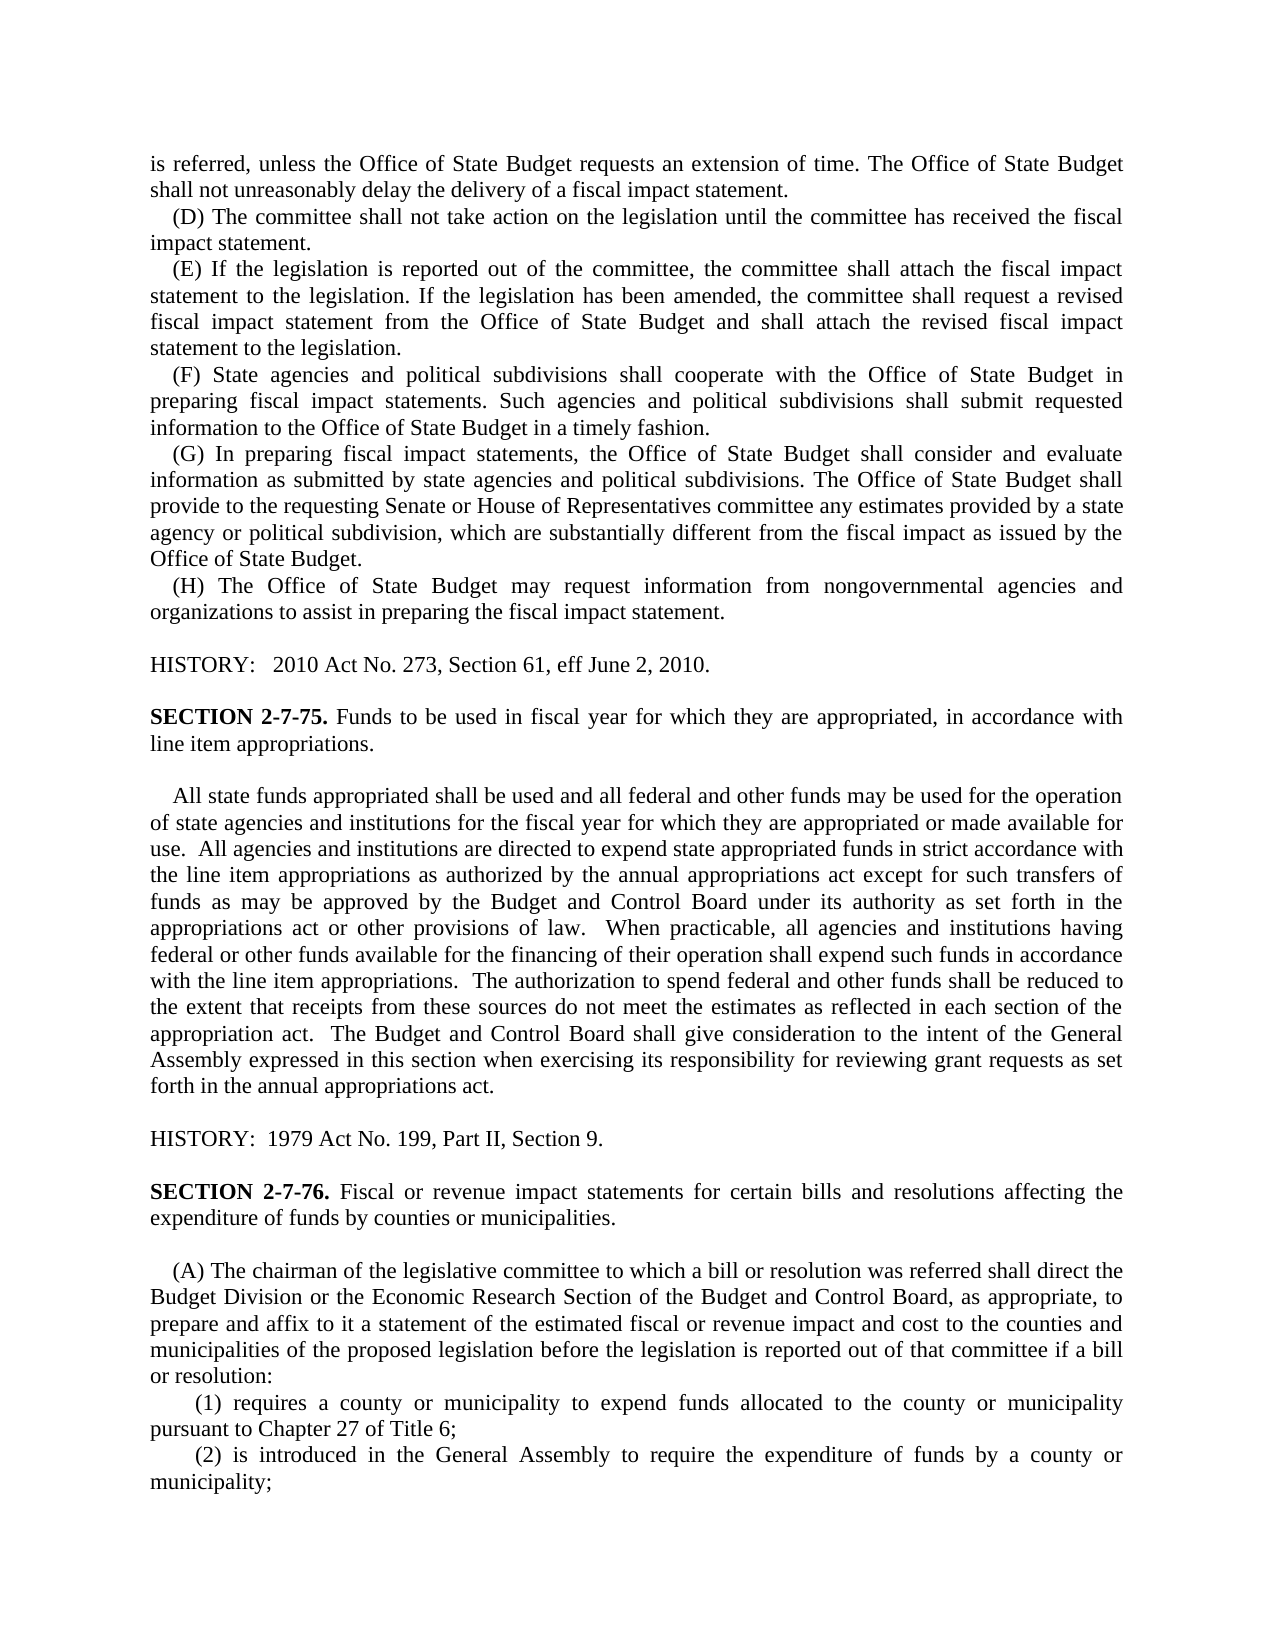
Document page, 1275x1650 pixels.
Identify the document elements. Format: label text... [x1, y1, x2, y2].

text SECTION 2-7-76. Fiscal or revenue impact statements for certain bills and resolutions affecting the expenditure of funds by counties or municipalities. [150, 1178, 1125, 1231]
text (E) If the legislation is reported out of the committee, the committee shall attach the fiscal impact statement to the legislation. If the legislation has been amended, the committee shall request a revised fiscal impact statement from the Office of State Budget and shall attach the revised fiscal impact statement to the legislation. [150, 255, 1125, 361]
text (D) The committee shall not take action on the legislation until the committee has received the fiscal impact statement. [150, 203, 1125, 255]
text HISTORY: 2010 Act No. 273, Section 61, eff June 2, 2010. [150, 651, 1125, 677]
text (A) The chairman of the legislative committee to which a bill or resolution was referred shall direct the Budget Division or the Economic Research Section of the Budget and Control Board, as appropriate, to prepare and affix to it a statement of the estimated fiscal or revenue impact and cost to the counties and municipalities of the proposed legislation before the legislation is reported out of that committee if a bill or resolution: [150, 1257, 1125, 1389]
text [150, 150, 1125, 203]
text SECTION 2-7-75. Funds to be used in fiscal year for which they are appropriated, in accordance with line item appropriations. [150, 703, 1125, 756]
text (1) requires a county or municipality to expend funds allocated to the county or municipality pursuant to Chapter 27 of Title 6; [150, 1389, 1125, 1441]
text (H) The Office of State Budget may request information from nongovernmental agencies and organizations to assist in preparing the fiscal impact statement. [150, 572, 1125, 624]
text (2) is introduced in the General Assembly to require the expenditure of funds by a county or municipality; [150, 1441, 1125, 1494]
text (F) State agencies and political subdivisions shall cooperate with the Office of State Budget in preparing fiscal impact statements. Such agencies and political subdivisions shall submit requested information to the Office of State Budget in a timely fashion. [150, 361, 1125, 440]
text All state funds appropriated shall be used and all federal and other funds may be used for the operation of state agencies and institutions for the fiscal year for which they are appropriated or made available for use. All agencies and institutions are directed to expend state appropriated funds in strict accordance with the line item appropriations as authorized by the annual appropriations act except for such transfers of funds as may be approved by the Budget and Control Board under its authority as set forth in the appropriations act or other provisions of law. When practicable, all agencies and institutions having federal or other funds available for the financing of their operation shall expend such funds in accordance with the line item appropriations. The authorization to spend federal and other funds shall be reduced to the extent that receipts from these sources do not meet the estimates as reflected in each section of the appropriation act. The Budget and Control Board shall give consideration to the intent of the General Assembly expressed in this section when exercising its responsibility for reviewing grant requests as set forth in the annual appropriations act. [150, 782, 1125, 1099]
text HISTORY: 1979 Act No. 199, Part II, Section 9. [150, 1125, 1125, 1151]
text (G) In preparing fiscal impact statements, the Office of State Budget shall consider and evaluate information as submitted by state agencies and political subdivisions. The Office of State Budget shall provide to the requesting Senate or House of Representatives committee any estimates provided by a state agency or political subdivision, which are substantially different from the fiscal impact as issued by the Office of State Budget. [150, 440, 1125, 572]
